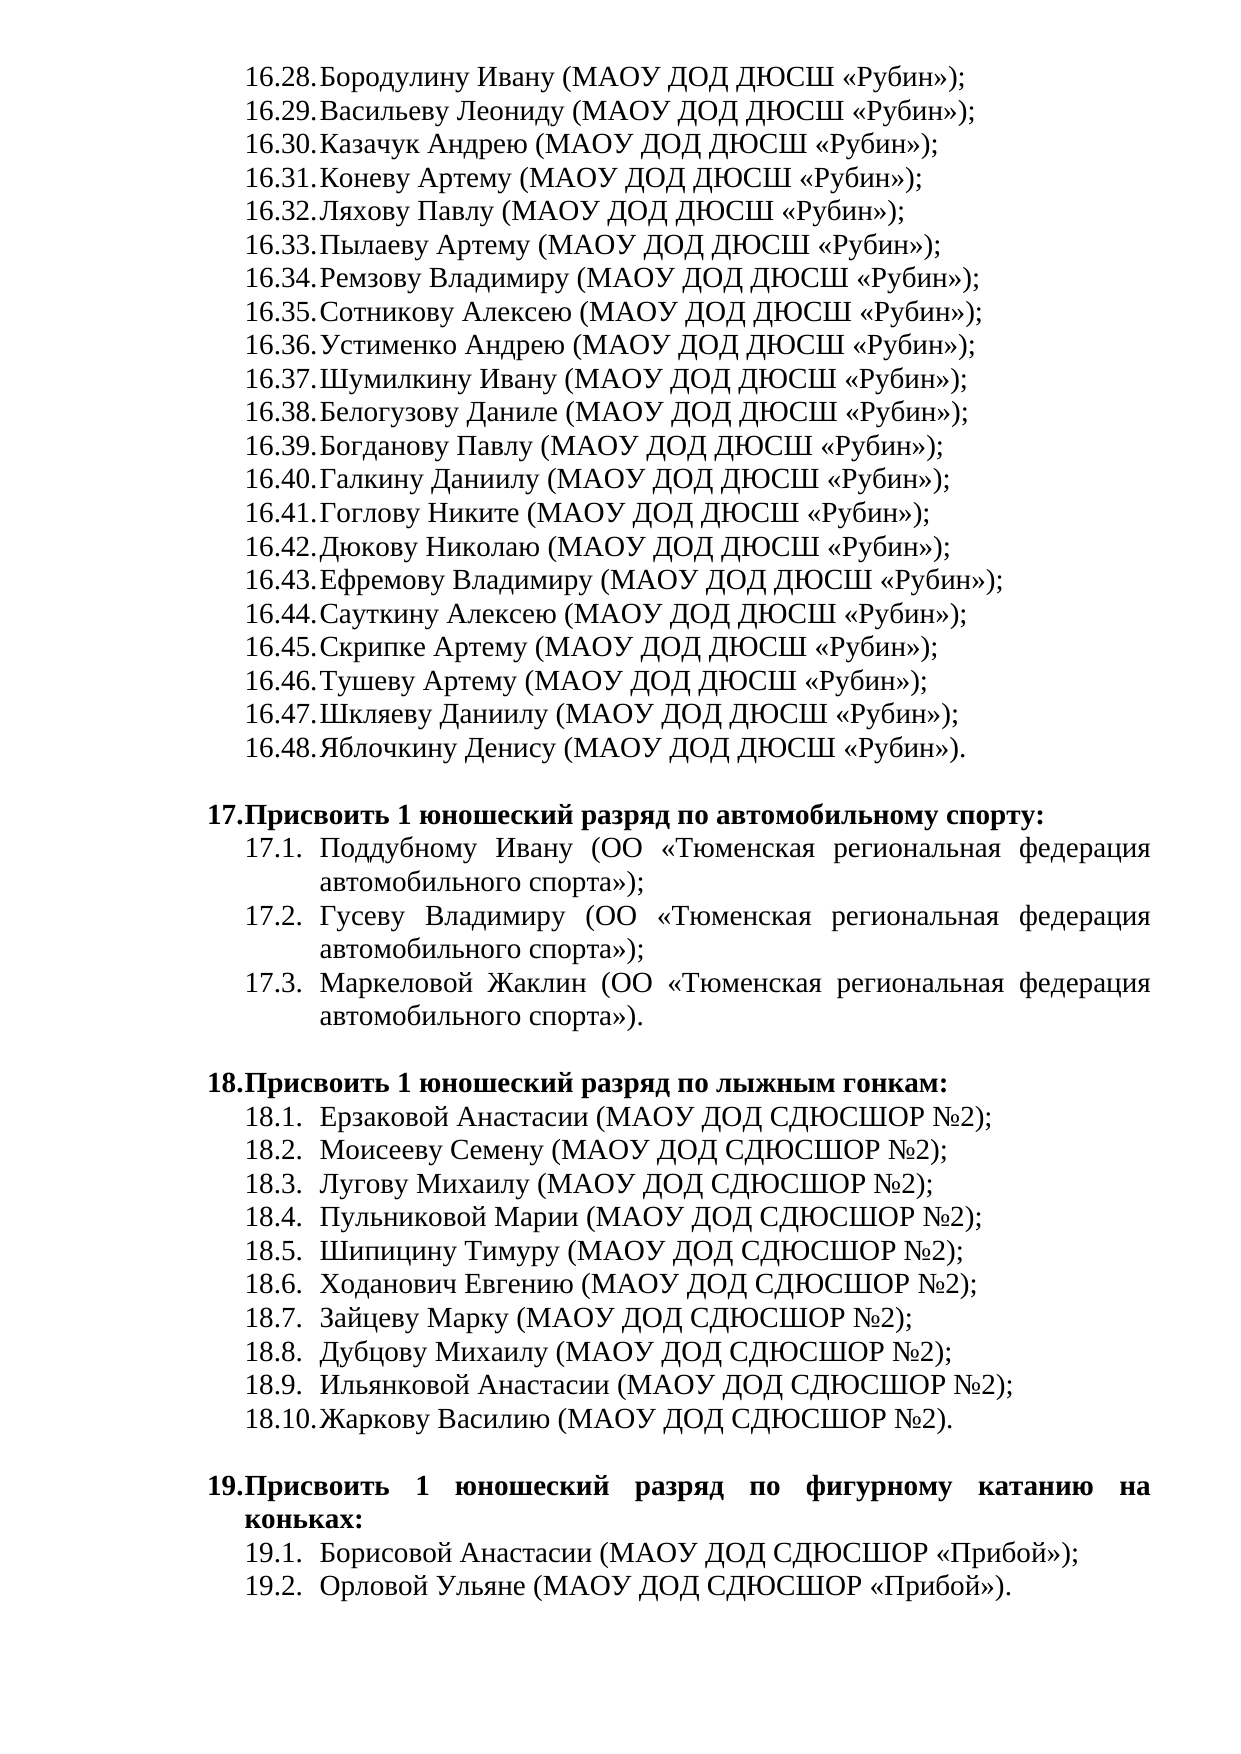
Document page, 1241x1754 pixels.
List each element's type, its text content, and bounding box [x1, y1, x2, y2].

list Дубцову Михаилу (МАОУ ДОД СДЮСШОР №2); [244, 1334, 1152, 1367]
list Яблочкину Денису (МАОУ ДОД ДЮСШ «Рубин»). [244, 730, 1152, 763]
list Жаркову Василию (МАОУ ДОД СДЮСШОР №2). [244, 1401, 1152, 1434]
list Сотникову Алексею (МАОУ ДОД ДЮСШ «Рубин»); [244, 294, 1152, 327]
list Сауткину Алексею (МАОУ ДОД ДЮСШ «Рубин»); [244, 596, 1152, 629]
list Устименко Андрею (МАОУ ДОД ДЮСШ «Рубин»); [244, 327, 1152, 361]
list Казачук Андрею (МАОУ ДОД ДЮСШ «Рубин»); [244, 126, 1152, 160]
list Коневу Артему (МАОУ ДОД ДЮСШ «Рубин»); [244, 160, 1152, 193]
list Богданову Павлу (МАОУ ДОД ДЮСШ «Рубин»); [244, 428, 1152, 462]
list Ефремову Владимиру (МАОУ ДОД ДЮСШ «Рубин»); [244, 562, 1152, 596]
list Васильеву Леониду (МАОУ ДОД ДЮСШ «Рубин»); [244, 93, 1152, 126]
list Тушеву Артему (МАОУ ДОД ДЮСШ «Рубин»); [244, 663, 1152, 696]
list Гусеву Владимиру (ОО «Тюменская региональная федерация автомобильного спорта»); [244, 898, 1152, 965]
list Ходанович Евгению (МАОУ ДОД СДЮСШОР №2); [244, 1267, 1152, 1300]
list Маркеловой Жаклин (ОО «Тюменская региональная федерация автомобильного спорта»). [244, 965, 1152, 1032]
list Зайцеву Марку (МАОУ ДОД СДЮСШОР №2); [244, 1300, 1152, 1334]
list Моисееву Семену (МАОУ ДОД СДЮСШОР №2); [244, 1132, 1152, 1166]
list Присвоить 1 юношеский разряд по фигурному катанию на коньках: [207, 1468, 1152, 1535]
list Пульниковой Марии (МАОУ ДОД СДЮСШОР №2); [244, 1199, 1152, 1233]
list Пылаеву Артему (МАОУ ДОД ДЮСШ «Рубин»); [244, 227, 1152, 260]
list Гоглову Никите (МАОУ ДОД ДЮСШ «Рубин»); [244, 495, 1152, 529]
list Шипицину Тимуру (МАОУ ДОД СДЮСШОР №2); [244, 1233, 1152, 1267]
list Борисовой Анастасии (МАОУ ДОД СДЮСШОР «Прибой»); [244, 1535, 1152, 1568]
list Ерзаковой Анастасии (МАОУ ДОД СДЮСШОР №2); [244, 1099, 1152, 1132]
list Скрипке Артему (МАОУ ДОД ДЮСШ «Рубин»); [244, 629, 1152, 663]
list Бородулину Ивану (МАОУ ДОД ДЮСШ «Рубин»); [244, 59, 1152, 93]
list Дюкову Николаю (МАОУ ДОД ДЮСШ «Рубин»); [244, 529, 1152, 562]
list Поддубному Ивану (ОО «Тюменская региональная федерация автомобильного спорта»); [244, 831, 1152, 898]
list Шкляеву Даниилу (МАОУ ДОД ДЮСШ «Рубин»); [244, 696, 1152, 730]
list Галкину Даниилу (МАОУ ДОД ДЮСШ «Рубин»); [244, 462, 1152, 495]
list Ремзову Владимиру (МАОУ ДОД ДЮСШ «Рубин»); [244, 260, 1152, 294]
list Ляхову Павлу (МАОУ ДОД ДЮСШ «Рубин»); [244, 193, 1152, 227]
list Присвоить 1 юношеский разряд по автомобильному спорту: [207, 797, 1152, 831]
list Шумилкину Ивану (МАОУ ДОД ДЮСШ «Рубин»); [244, 361, 1152, 394]
list Присвоить 1 юношеский разряд по лыжным гонкам: [207, 1065, 1152, 1099]
list Ильянковой Анастасии (МАОУ ДОД СДЮСШОР №2); [244, 1367, 1152, 1401]
list Лугову Михаилу (МАОУ ДОД СДЮСШОР №2); [244, 1166, 1152, 1199]
list Белогузову Даниле (МАОУ ДОД ДЮСШ «Рубин»); [244, 394, 1152, 428]
list Орловой Ульяне (МАОУ ДОД СДЮСШОР «Прибой»). [244, 1568, 1152, 1602]
